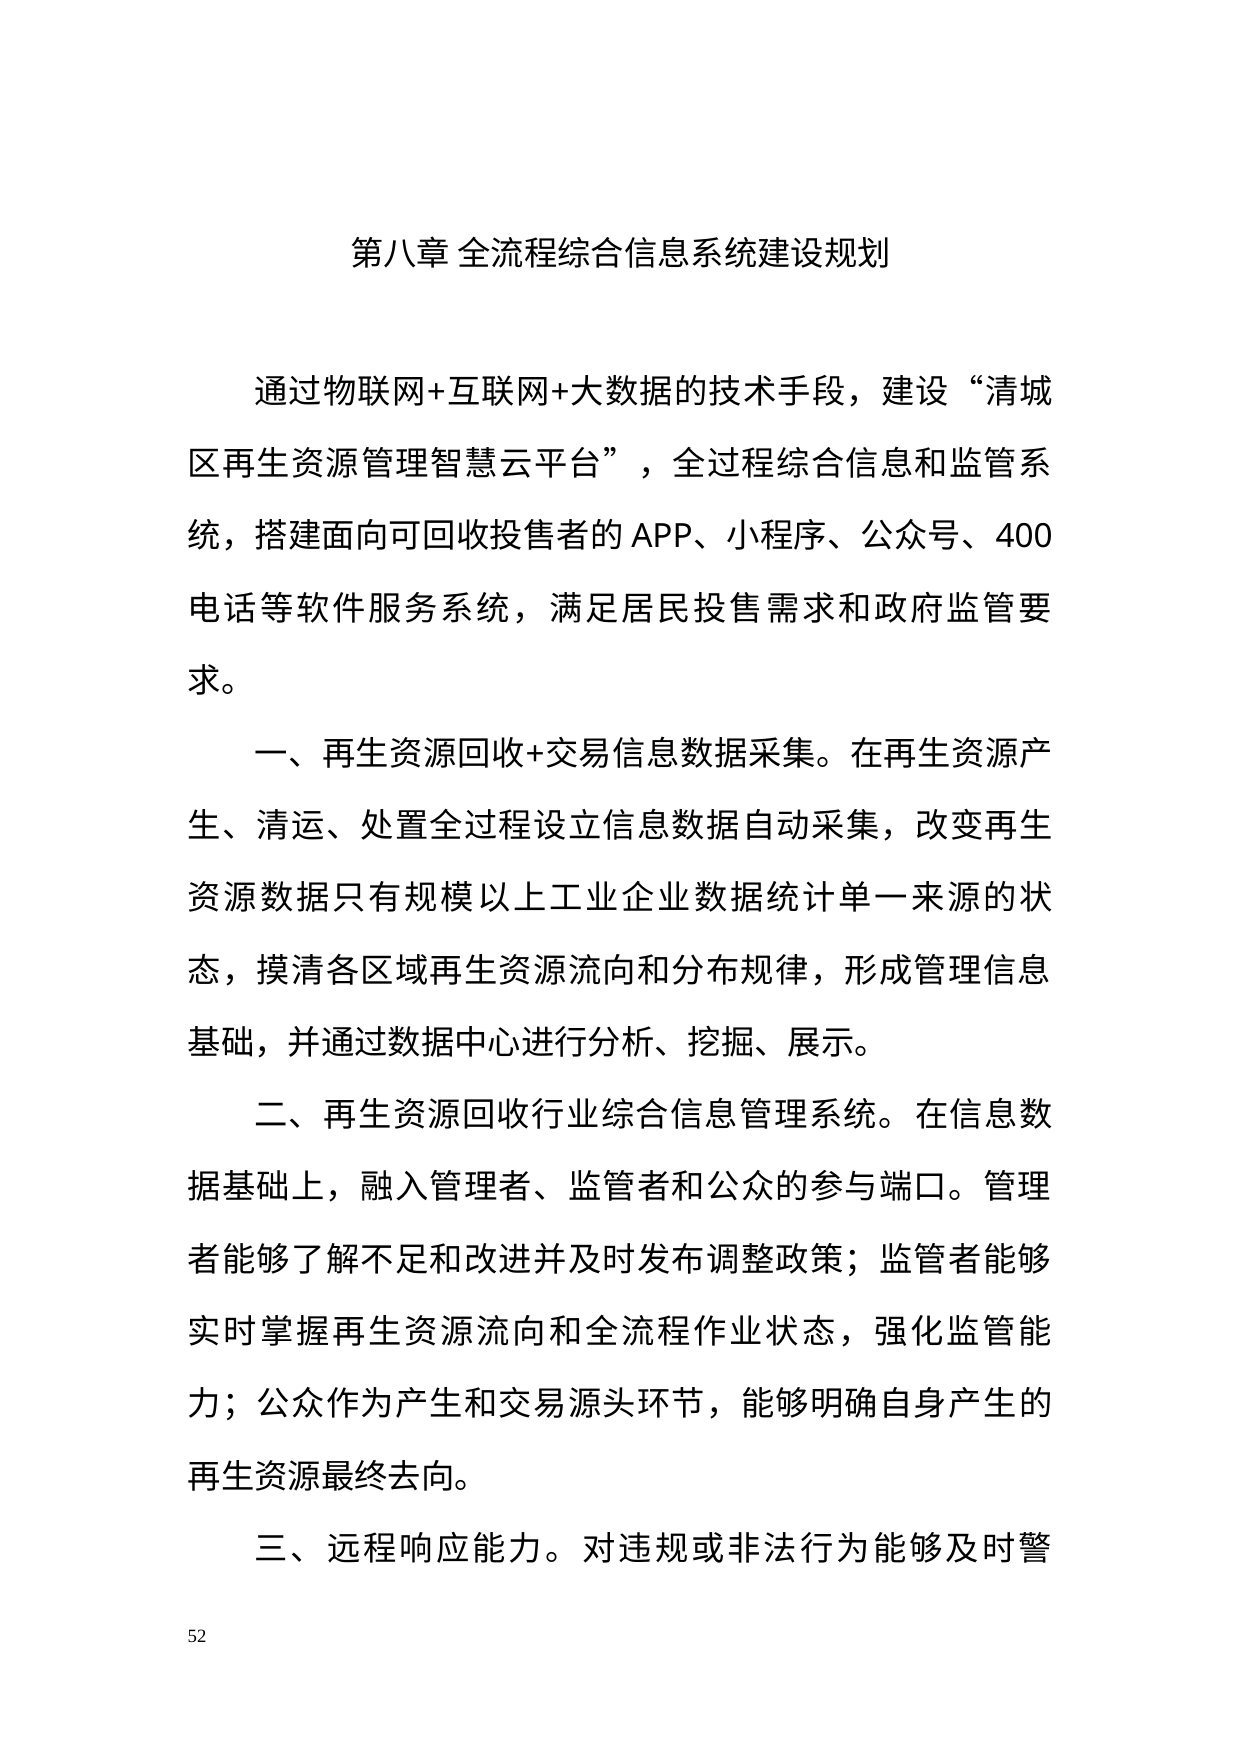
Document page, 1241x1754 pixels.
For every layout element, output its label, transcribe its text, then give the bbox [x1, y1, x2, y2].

text 通过物联网+互联网+大数据的技术手段，建设“清城区再生资源管理智慧云平台”，全过程综合信息和监管系统，搭建面向可回收投售者的APP、小程序、公众号、400电话等软件服务系统，满足居民投售需求和政府监管要求。 [187, 364, 1053, 702]
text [187, 1522, 1053, 1570]
text 第八章 全流程综合信息系统建设规划 [187, 227, 1053, 275]
text 一、再生资源回收+交易信息数据采集。在再生资源产生、清运、处置全过程设立信息数据自动采集，改变再生资源数据只有规模以上工业企业数据统计单一来源的状态，摸清各区域再生资源流向和分布规律，形成管理信息基础，并通过数据中心进行分析、挖掘、展示。 [187, 726, 1053, 1064]
text 二、再生资源回收行业综合信息管理系统。在信息数据基础上，融入管理者、监管者和公众的参与端口。管理者能够了解不足和改进并及时发布调整政策；监管者能够实时掌握再生资源流向和全流程作业状态，强化监管能力；公众作为产生和交易源头环节，能够明确自身产生的再生资源最终去向。 [187, 1088, 1053, 1498]
